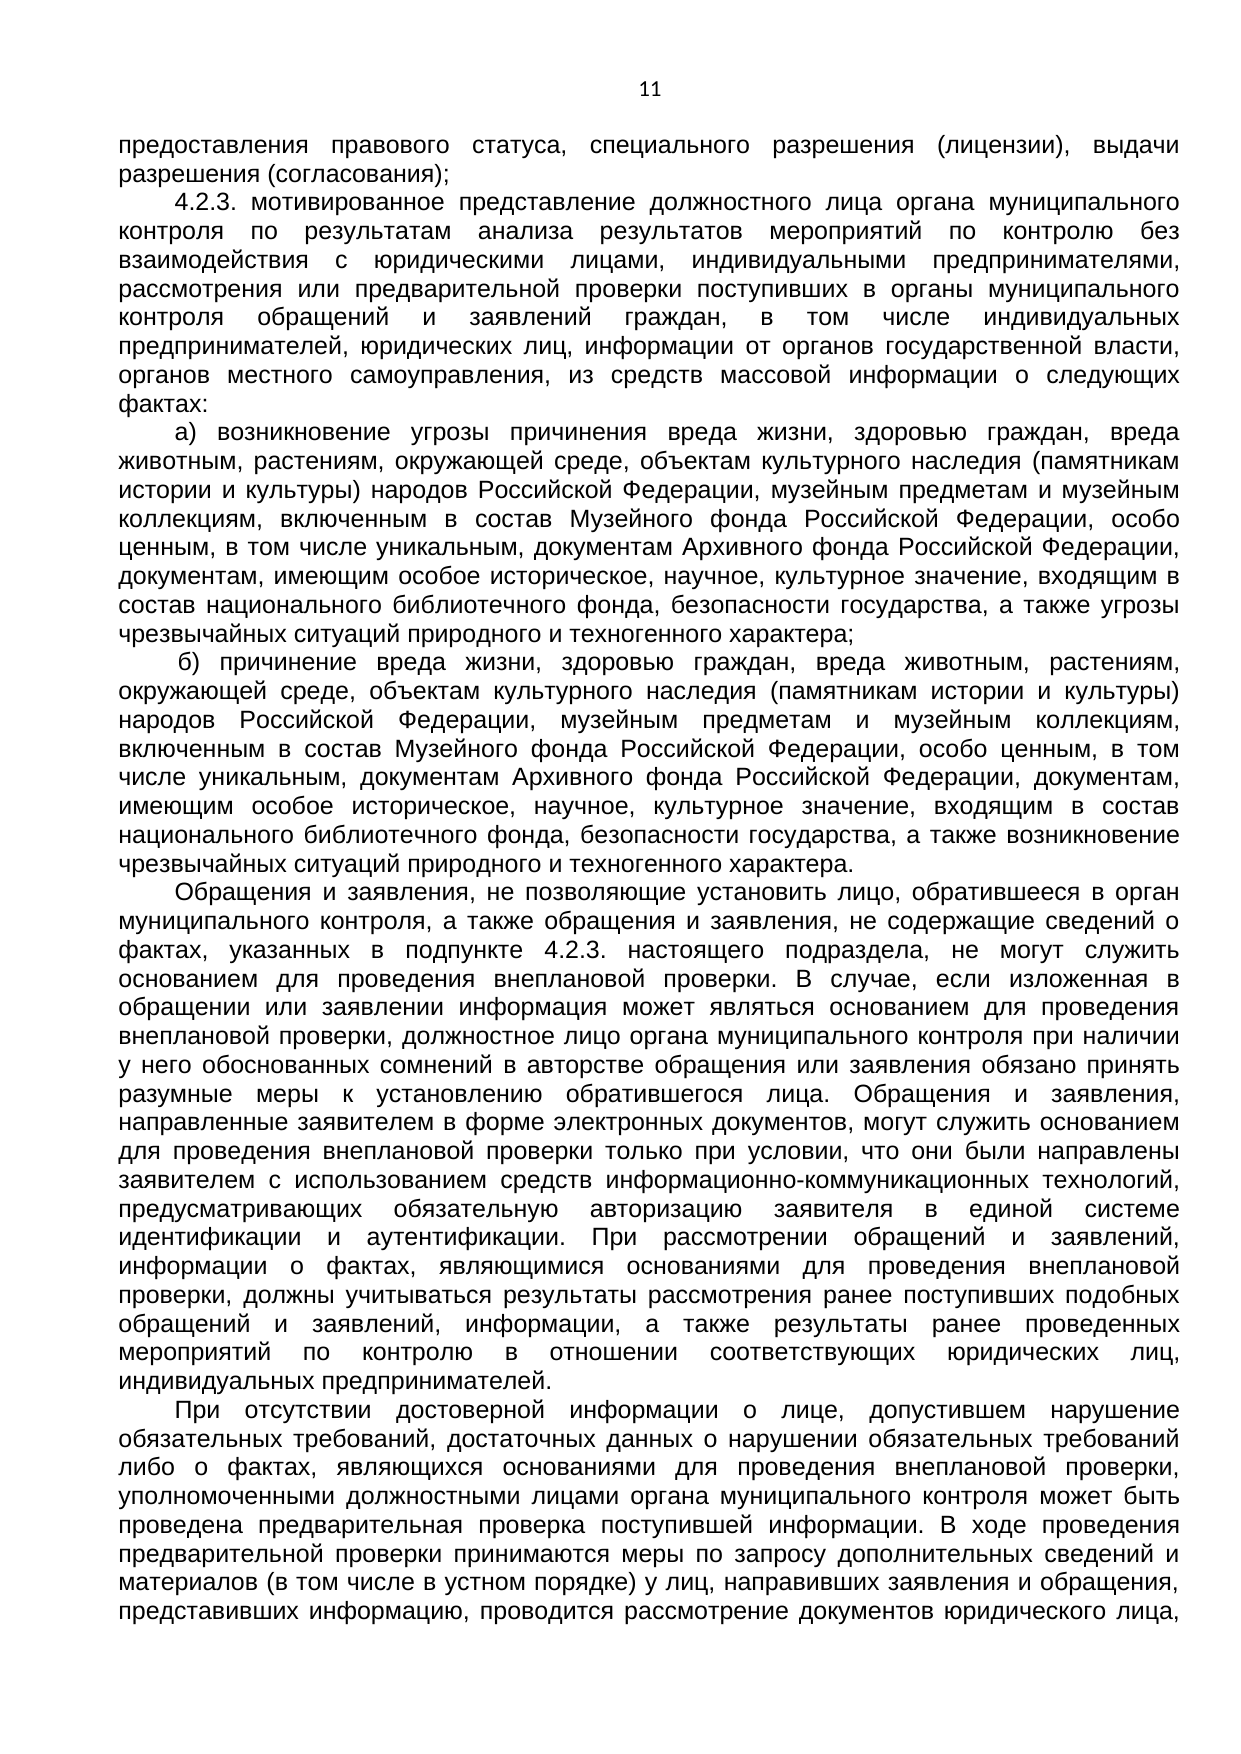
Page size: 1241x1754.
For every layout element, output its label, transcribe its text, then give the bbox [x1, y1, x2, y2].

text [118, 1395, 1181, 1625]
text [118, 130, 1181, 187]
text а) возникновение угрозы причинения вреда жизни, здоровью граждан, вреда животным, растениям, окружающей среде, объектам культурного наследия (памятникам истории и культуры) народов Российской Федерации, музейным предметам и музейным коллекциям, включенным в состав Музейного фонда Российской Федерации, особо ценным, в том числе уникальным, документам Архивного фонда Российской Федерации, документам, имеющим особое историческое, научное, культурное значение, входящим в состав национального библиотечного фонда, безопасности государства, а также угрозы чрезвычайных ситуаций природного и техногенного характера; [118, 417, 1181, 647]
text Обращения и заявления, не позволяющие установить лицо, обратившееся в орган муниципального контроля, а также обращения и заявления, не содержащие сведений о фактах, указанных в подпункте 4.2.3. настоящего подраздела, не могут служить основанием для проведения внеплановой проверки. В случае, если изложенная в обращении или заявлении информация может являться основанием для проведения внеплановой проверки, должностное лицо органа муниципального контроля при наличии у него обоснованных сомнений в авторстве обращения или заявления обязано принять разумные меры к установлению обратившегося лица. Обращения и заявления, направленные заявителем в форме электронных документов, могут служить основанием для проведения внеплановой проверки только при условии, что они были направлены заявителем с использованием средств информационно-коммуникационных технологий, предусматривающих обязательную авторизацию заявителя в единой системе идентификации и аутентификации. При рассмотрении обращений и заявлений, информации о фактах, являющимися основаниями для проведения внеплановой проверки, должны учитываться результаты рассмотрения ранее поступивших подобных обращений и заявлений, информации, а также результаты ранее проведенных мероприятий по контролю в отношении соответствующих юридических лиц, индивидуальных предпринимателей. [118, 877, 1181, 1395]
text 4.2.3. мотивированное представление должностного лица органа муниципального контроля по результатам анализа результатов мероприятий по контролю без взаимодействия с юридическими лицами, индивидуальными предпринимателями, рассмотрения или предварительной проверки поступивших в органы муниципального контроля обращений и заявлений граждан, в том числе индивидуальных предпринимателей, юридических лиц, информации от органов государственной власти, органов местного самоуправления, из средств массовой информации о следующих фактах: [118, 187, 1181, 417]
text б) причинение вреда жизни, здоровью граждан, вреда животным, растениям, окружающей среде, объектам культурного наследия (памятникам истории и культуры) народов Российской Федерации, музейным предметам и музейным коллекциям, включенным в состав Музейного фонда Российской Федерации, особо ценным, в том числе уникальным, документам Архивного фонда Российской Федерации, документам, имеющим особое историческое, научное, культурное значение, входящим в состав национального библиотечного фонда, безопасности государства, а также возникновение чрезвычайных ситуаций природного и техногенного характера. [118, 647, 1181, 877]
